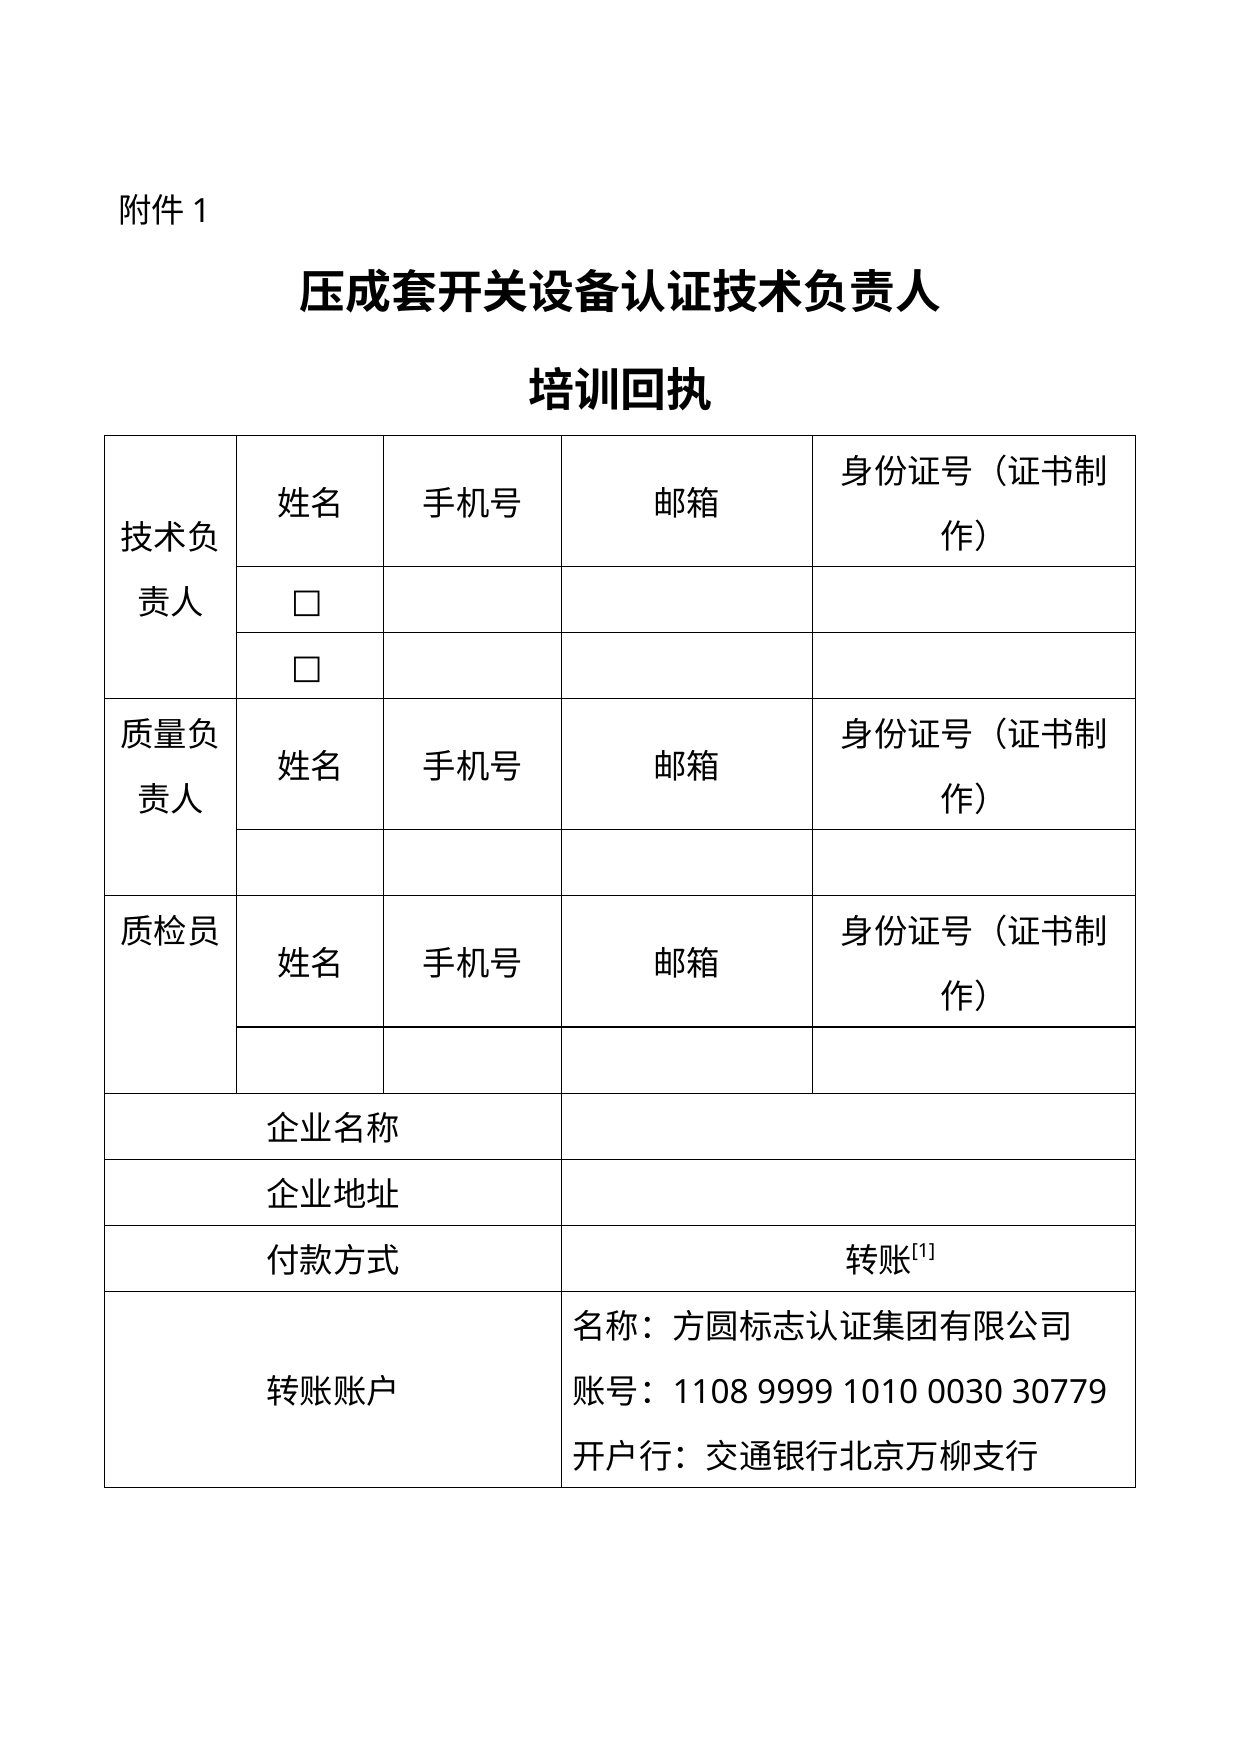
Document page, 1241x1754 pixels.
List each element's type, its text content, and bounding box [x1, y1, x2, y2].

table_cell [813, 633, 1135, 698]
table_cell 手机号 [384, 699, 561, 829]
table_cell 转账账户 [105, 1292, 561, 1487]
table_cell 转账[1] [562, 1226, 1135, 1291]
table_header 邮箱 [562, 436, 812, 566]
table_cell [384, 633, 561, 698]
table_cell □ [237, 567, 383, 632]
table_cell [562, 1094, 1135, 1158]
table_cell 姓名 [237, 699, 383, 829]
table_cell [562, 1160, 1135, 1224]
table_header 技术负责人 [105, 436, 236, 698]
table_cell [384, 567, 561, 632]
table_cell [237, 1028, 383, 1092]
table_header 手机号 [384, 436, 561, 566]
table_cell 付款方式 [105, 1226, 561, 1291]
table_cell [237, 830, 383, 895]
table_cell 邮箱 [562, 699, 812, 829]
table_cell 企业地址 [105, 1160, 561, 1224]
table_cell [562, 633, 812, 698]
table_header 姓名 [237, 436, 383, 566]
table_cell □ [237, 633, 383, 698]
table_cell 质检员 [105, 896, 236, 1092]
table_cell [813, 1028, 1135, 1092]
table_cell [813, 830, 1135, 895]
table_cell 手机号 [384, 896, 561, 1026]
table_cell [384, 830, 561, 895]
table_cell [562, 1028, 812, 1092]
text 附件1 [118, 175, 1122, 240]
table_cell [813, 567, 1135, 632]
table_cell 身份证号（证书制作） [813, 896, 1135, 1026]
table_cell 企业名称 [105, 1094, 561, 1158]
table_cell [384, 1028, 561, 1092]
table_cell 质量负责人 [105, 699, 236, 895]
table_cell 身份证号（证书制作） [813, 699, 1135, 829]
table_cell 名称：方圆标志认证集团有限公司 账号：1108 9999 1010 0030 30779 开户行：交通银行北京万柳支行 [562, 1292, 1135, 1487]
text 压成套开关设备认证技术负责人 [118, 240, 1122, 338]
table_cell [562, 830, 812, 895]
table_cell 邮箱 [562, 896, 812, 1026]
table_cell 姓名 [237, 896, 383, 1026]
table_header 身份证号（证书制作） [813, 436, 1135, 566]
table_cell [562, 567, 812, 632]
text 培训回执 [118, 338, 1122, 435]
